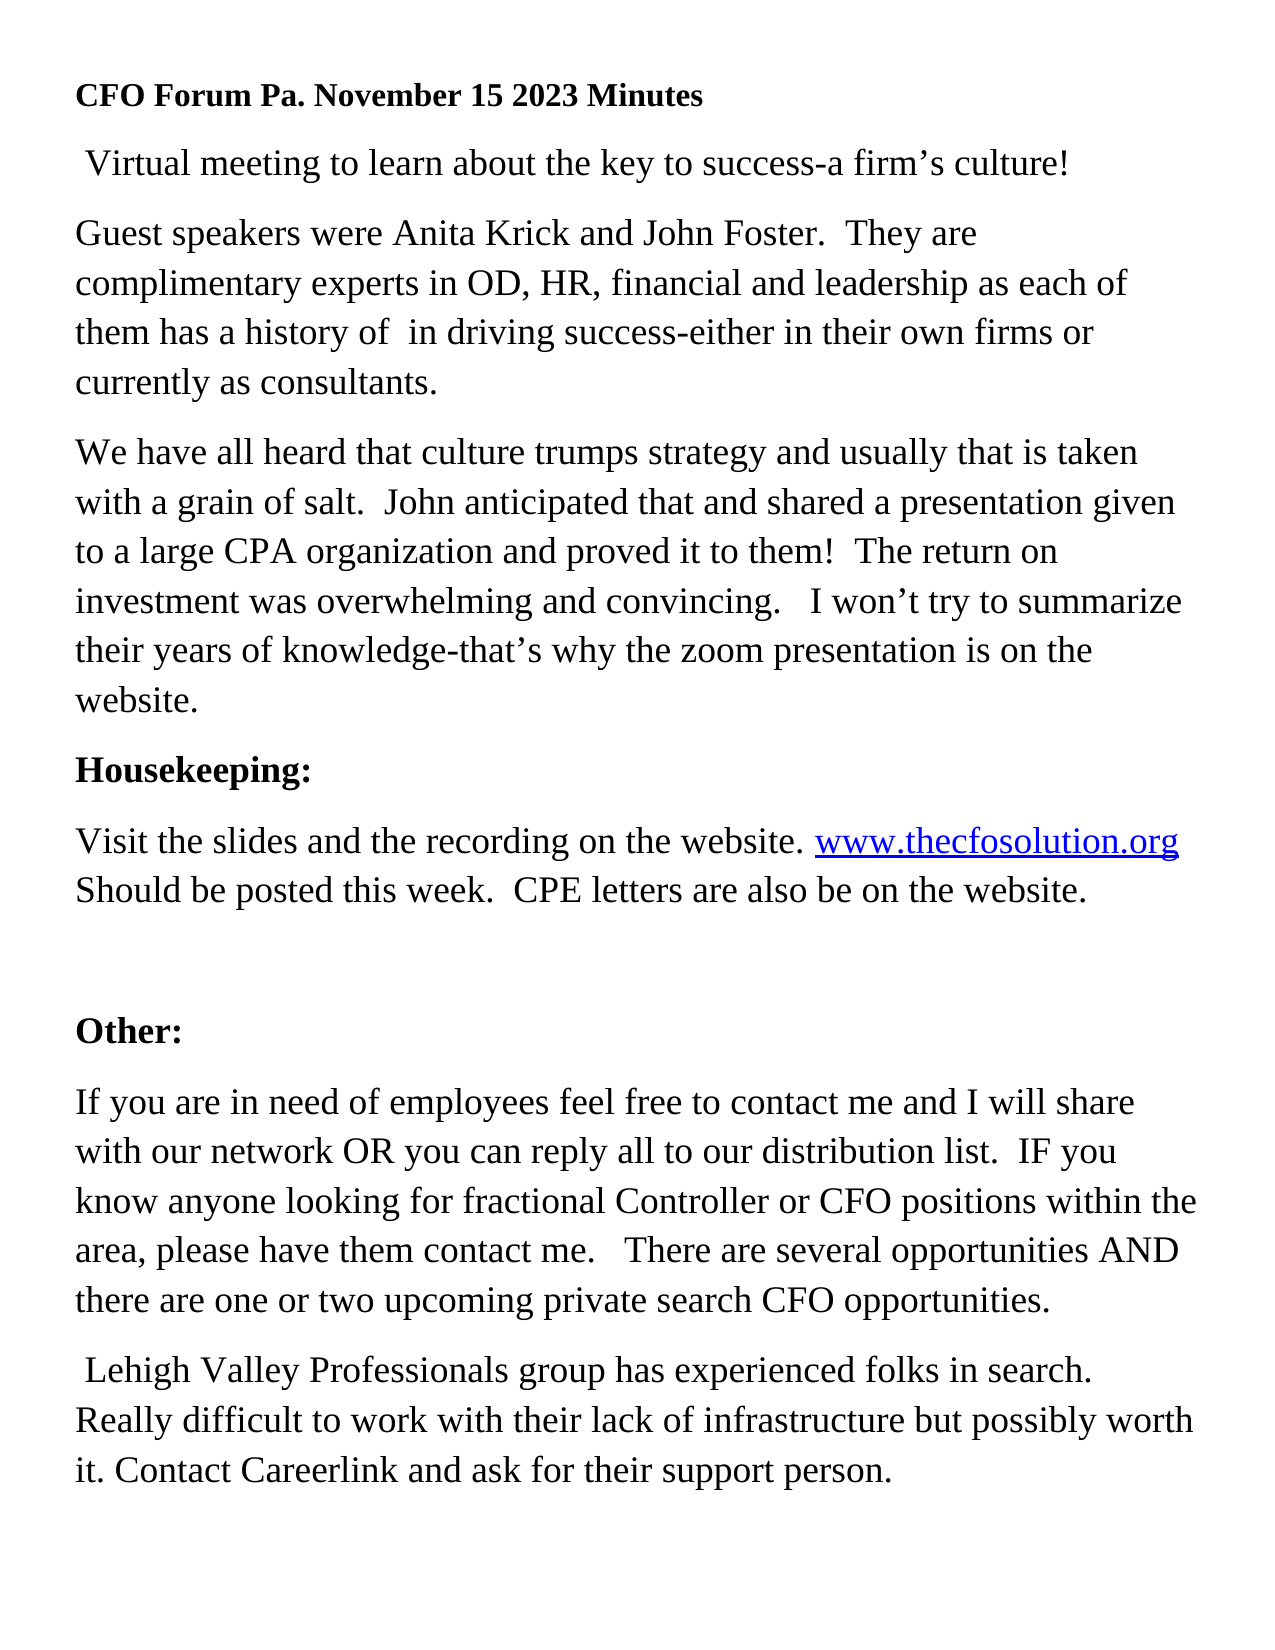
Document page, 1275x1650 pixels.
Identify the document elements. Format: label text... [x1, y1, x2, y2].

text Other: [75, 1009, 1200, 1052]
text Virtual meeting to learn about the key to success-a firm’s culture! [75, 140, 1200, 183]
text Guest speakers were Anita Krick and John Foster. They are complimentary experts in OD, HR, financial and leadership as each of them has a history of in driving success-either in their own firms or currently as consultants. [75, 210, 1200, 402]
text Lehigh Valley Professionals group has experienced folks in search. Really difficult to work with their lack of infrastructure but possibly worth it. Contact Careerlink and ask for their support person. [75, 1348, 1200, 1490]
text Housekeeping: [75, 748, 1200, 791]
text If you are in need of employees feel free to contact me and I will share with our network OR you can reply all to our distribution list. IF you know anyone looking for fractional Controller or CFO positions within the area, please have them contact me. There are several opportunities AND there are one or two upcoming private search CFO opportunities. [75, 1079, 1200, 1321]
text CFO Forum Pa. November 15 2023 Minutes [75, 75, 1200, 113]
text Visit the slides and the recording on the website. www.thecfosolution.org Should be posted this week. CPE letters are also be on the website. [75, 818, 1200, 911]
text We have all heard that culture trumps strategy and usually that is taken with a grain of salt. John anticipated that and shared a presentation given to a large CPA organization and proved it to them! The return on investment was overwhelming and convincing. I won’t try to summarize their years of knowledge-that’s why the zoom presentation is on the website. [75, 429, 1200, 721]
